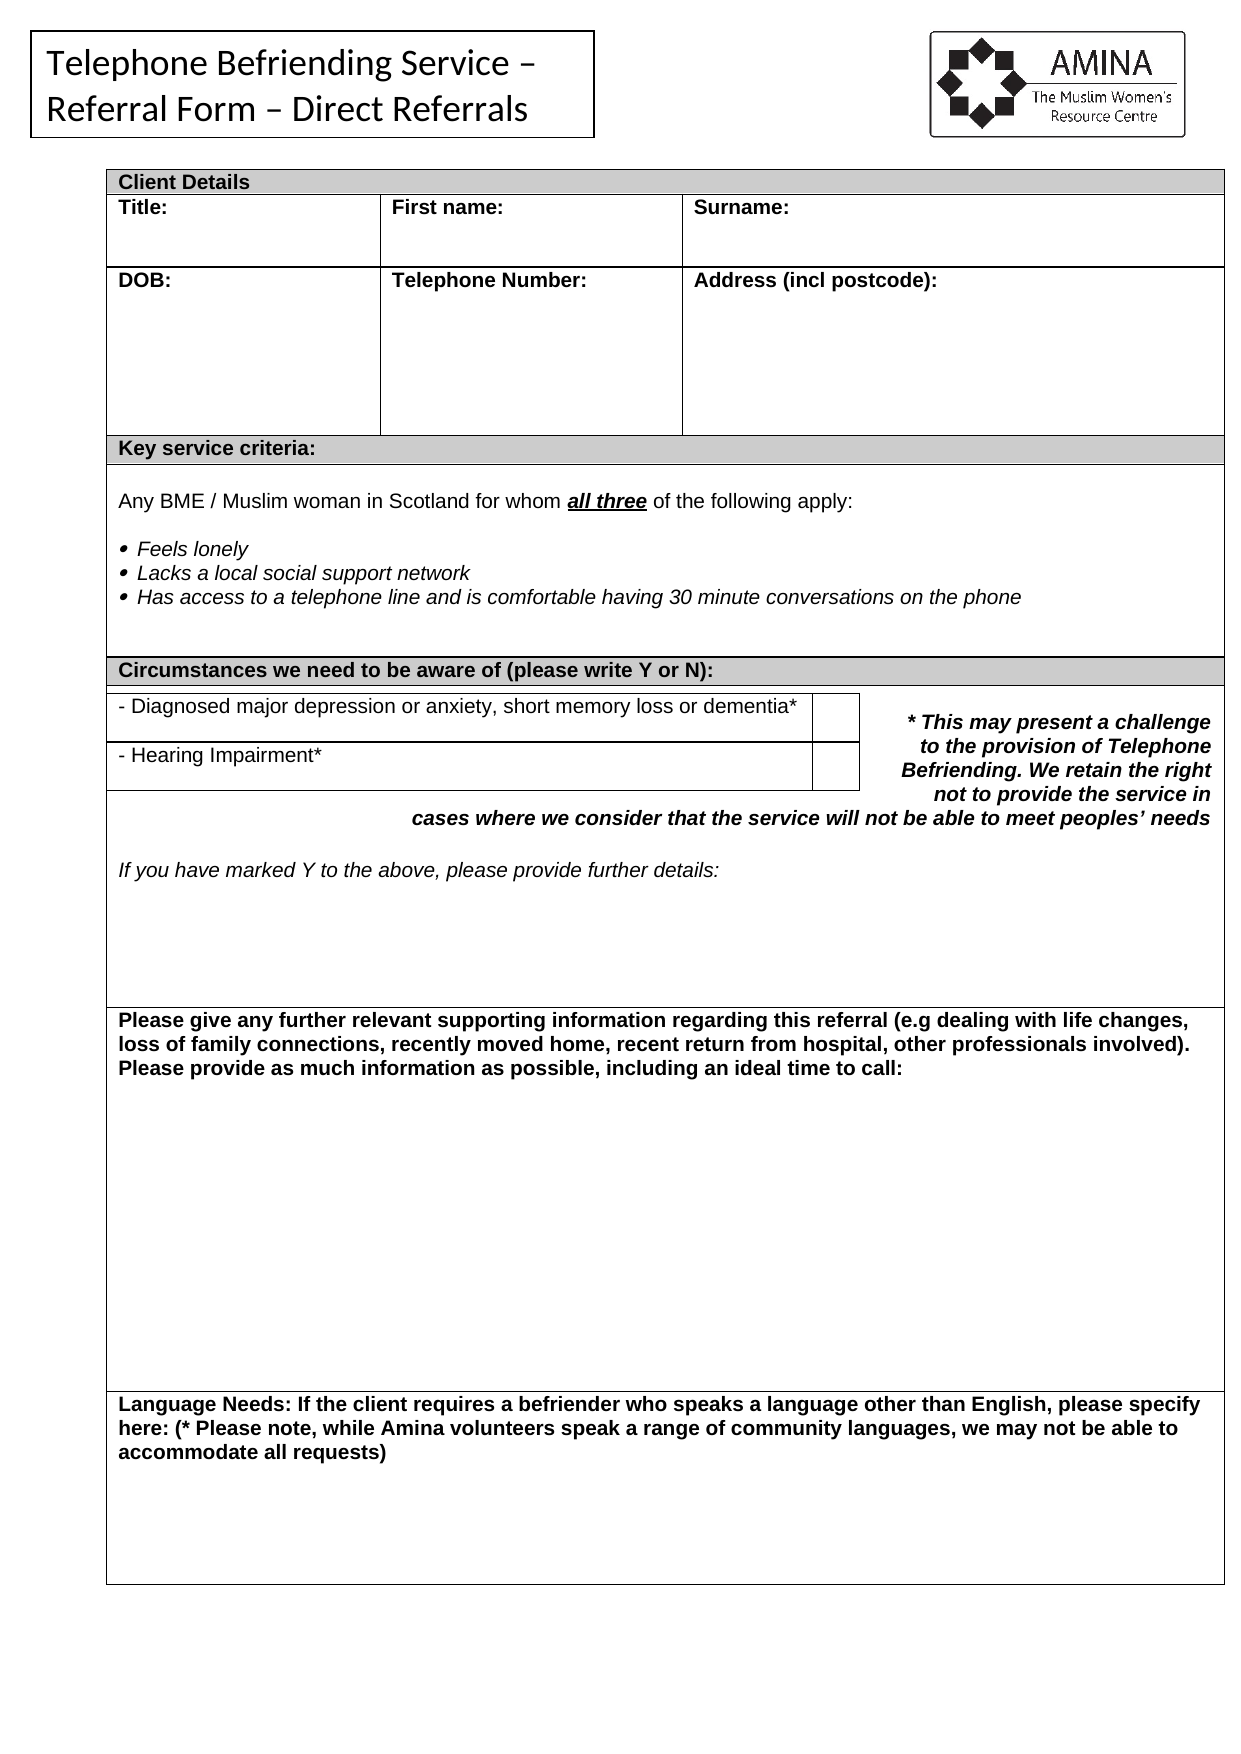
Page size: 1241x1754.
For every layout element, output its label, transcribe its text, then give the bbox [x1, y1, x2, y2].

table_cell Key service criteria: [107, 436, 1224, 463]
table_cell DOB: [107, 268, 380, 435]
table_cell Circumstances we need to be aware of (please write Y or N): [107, 658, 1224, 685]
table_cell Please give any further relevant supporting information regarding this referral (e.g dealing with life changes, loss of family connections, recently moved home, recent return from hospital, other professionals involved). Please provide as much information as possible, including an ideal time to call: [107, 1008, 1224, 1391]
table_cell * This may present a challenge to the provision of Telephone Befriending. We retain the right not to provide the service in cases where we consider that the service will not be able to meet peoples’ needs If you have marked Y to the above, please provide further details: [107, 686, 1224, 1007]
table_header Client Details [107, 170, 1224, 193]
table_cell Address (incl postcode): [683, 268, 1224, 435]
table_cell Language Needs: If the client requires a befriender who speaks a language other than English, please specify here: (* Please note, while Amina volunteers speak a range of community languages, we may not be able to accommodate all requests) [107, 1392, 1224, 1584]
table_cell Any BME / Muslim woman in Scotland for whom all three of the following apply: Feels lonely Lacks a local social support network Has access to a telephone line and is comfortable having 30 minute conversations on the phone [107, 465, 1224, 656]
table_cell Surname: [683, 195, 1224, 266]
table_cell Telephone Number: [381, 268, 682, 435]
table_cell First name: [381, 195, 682, 266]
table_cell Title: [107, 195, 380, 266]
picture [923, 28, 1190, 140]
